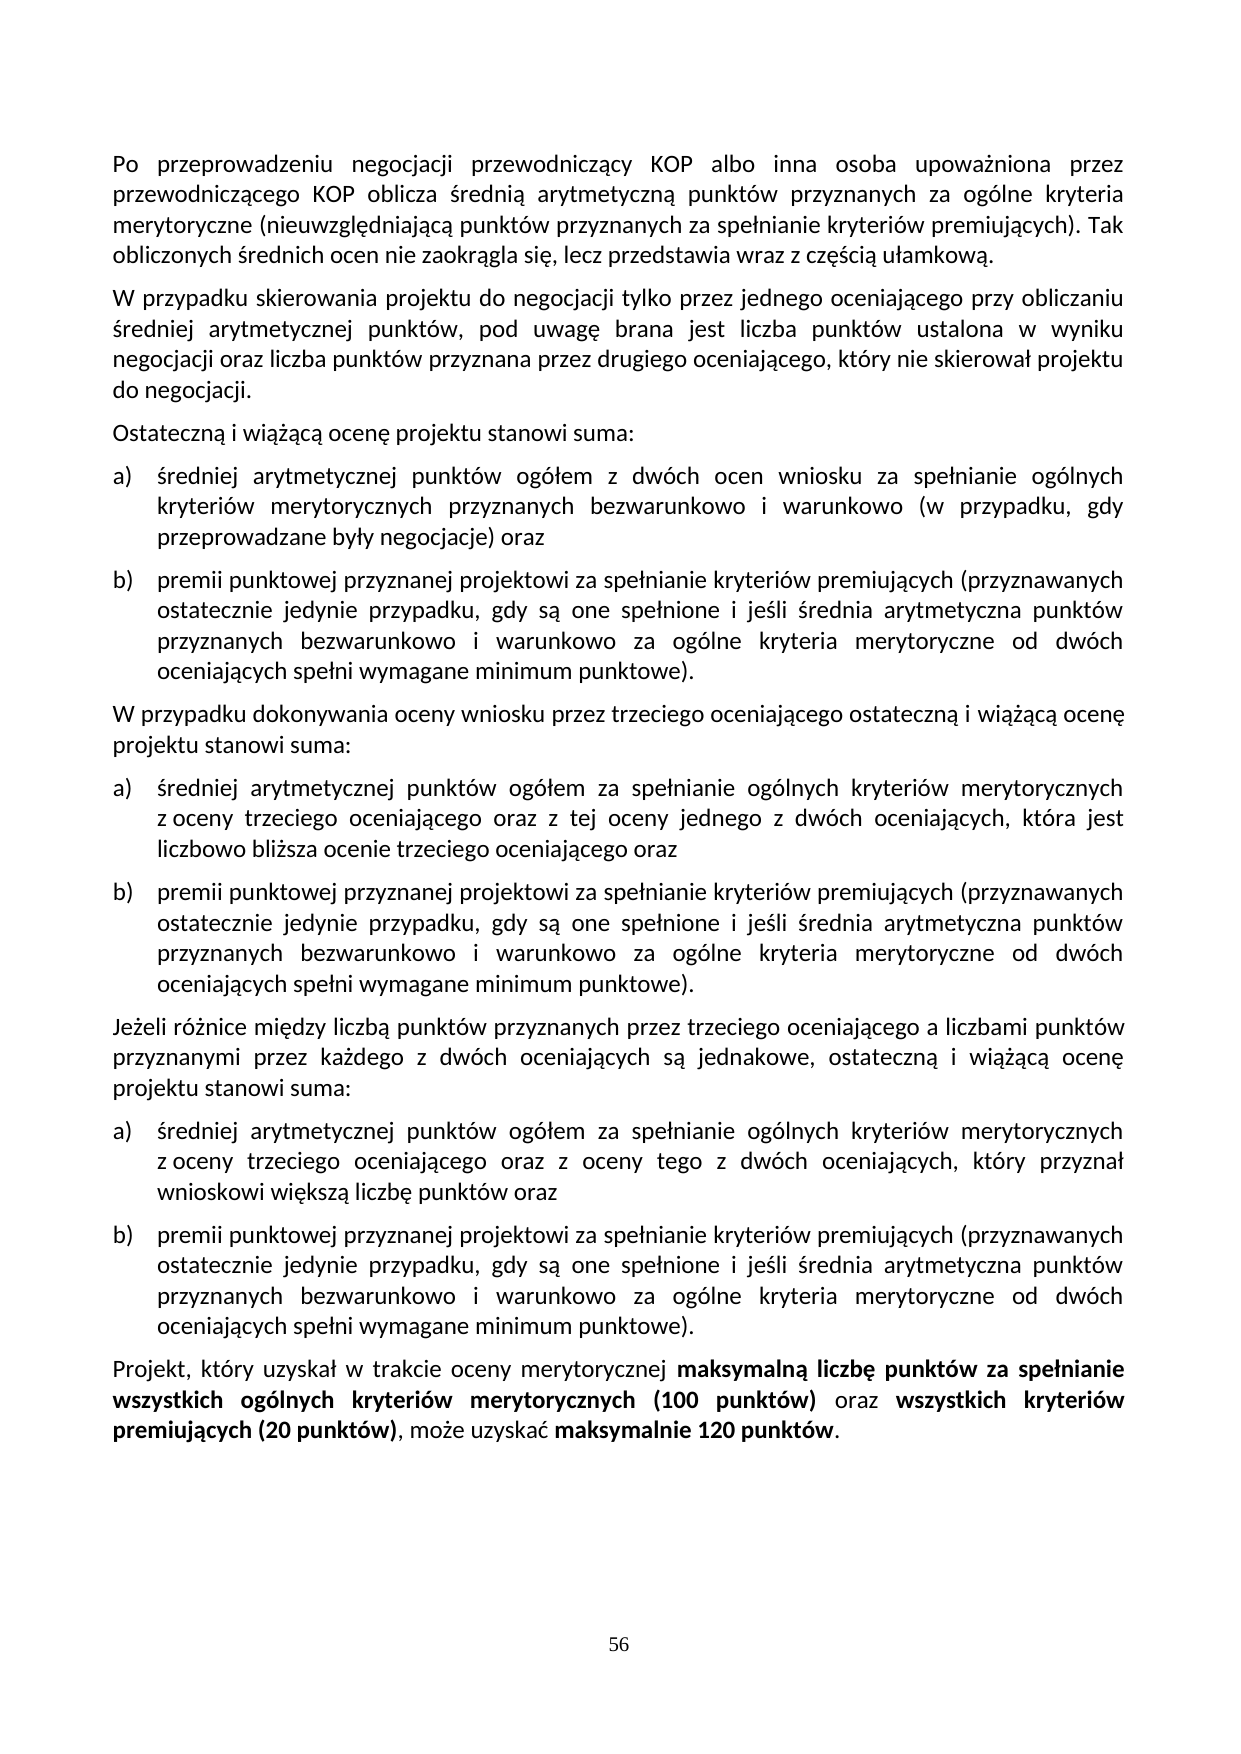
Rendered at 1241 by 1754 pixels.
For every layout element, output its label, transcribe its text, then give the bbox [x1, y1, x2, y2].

list średniej arytmetycznej punktów ogółem z dwóch ocen wniosku za spełnianie ogólnych kryteriów merytorycznych przyznanych bezwarunkowo i warunkowo (w przypadku, gdy przeprowadzane były negocjacje) oraz [113, 460, 1125, 551]
list premii punktowej przyznanej projektowi za spełnianie kryteriów premiujących (przyznawanych ostatecznie jedynie przypadku, gdy są one spełnione i jeśli średnia arytmetyczna punktów przyznanych bezwarunkowo i warunkowo za ogólne kryteria merytoryczne od dwóch oceniających spełni wymagane minimum punktowe). [113, 1219, 1125, 1341]
list średniej arytmetycznej punktów ogółem za spełnianie ogólnych kryteriów merytorycznych z oceny trzeciego oceniającego oraz z tej oceny jednego z dwóch oceniających, która jest liczbowo bliższa ocenie trzeciego oceniającego oraz [113, 772, 1125, 864]
text Po przeprowadzeniu negocjacji przewodniczący KOP albo inna osoba upoważniona przez przewodniczącego KOP oblicza średnią arytmetyczną punktów przyznanych za ogólne kryteria merytoryczne (nieuwzględniającą punktów przyznanych za spełnianie kryteriów premiujących). Tak obliczonych średnich ocen nie zaokrągla się, lecz przedstawia wraz z częścią ułamkową. [112, 148, 1125, 270]
text Jeżeli różnice między liczbą punktów przyznanych przez trzeciego oceniającego a liczbami punktów przyznanymi przez każdego z dwóch oceniających są jednakowe, ostateczną i wiążącą ocenę projektu stanowi suma: [112, 1011, 1125, 1102]
text Ostateczną i wiążącą ocenę projektu stanowi suma: [112, 417, 1125, 447]
text Projekt, który uzyskał w trakcie oceny merytorycznej maksymalną liczbę punktów za spełnianie wszystkich ogólnych kryteriów merytorycznych (100 punktów) oraz wszystkich kryteriów premiujących (20 punktów), może uzyskać maksymalnie 120 punktów. [112, 1353, 1125, 1445]
text W przypadku dokonywania oceny wniosku przez trzeciego oceniającego ostateczną i wiążącą ocenę projektu stanowi suma: [112, 698, 1125, 759]
list premii punktowej przyznanej projektowi za spełnianie kryteriów premiujących (przyznawanych ostatecznie jedynie przypadku, gdy są one spełnione i jeśli średnia arytmetyczna punktów przyznanych bezwarunkowo i warunkowo za ogólne kryteria merytoryczne od dwóch oceniających spełni wymagane minimum punktowe). [113, 564, 1125, 686]
list średniej arytmetycznej punktów ogółem za spełnianie ogólnych kryteriów merytorycznych z oceny trzeciego oceniającego oraz z oceny tego z dwóch oceniających, który przyznał wnioskowi większą liczbę punktów oraz [113, 1115, 1125, 1206]
text W przypadku skierowania projektu do negocjacji tylko przez jednego oceniającego przy obliczaniu średniej arytmetycznej punktów, pod uwagę brana jest liczba punktów ustalona w wyniku negocjacji oraz liczba punktów przyznana przez drugiego oceniającego, który nie skierował projektu do negocjacji. [112, 282, 1125, 404]
list premii punktowej przyznanej projektowi za spełnianie kryteriów premiujących (przyznawanych ostatecznie jedynie przypadku, gdy są one spełnione i jeśli średnia arytmetyczna punktów przyznanych bezwarunkowo i warunkowo za ogólne kryteria merytoryczne od dwóch oceniających spełni wymagane minimum punktowe). [113, 876, 1125, 998]
